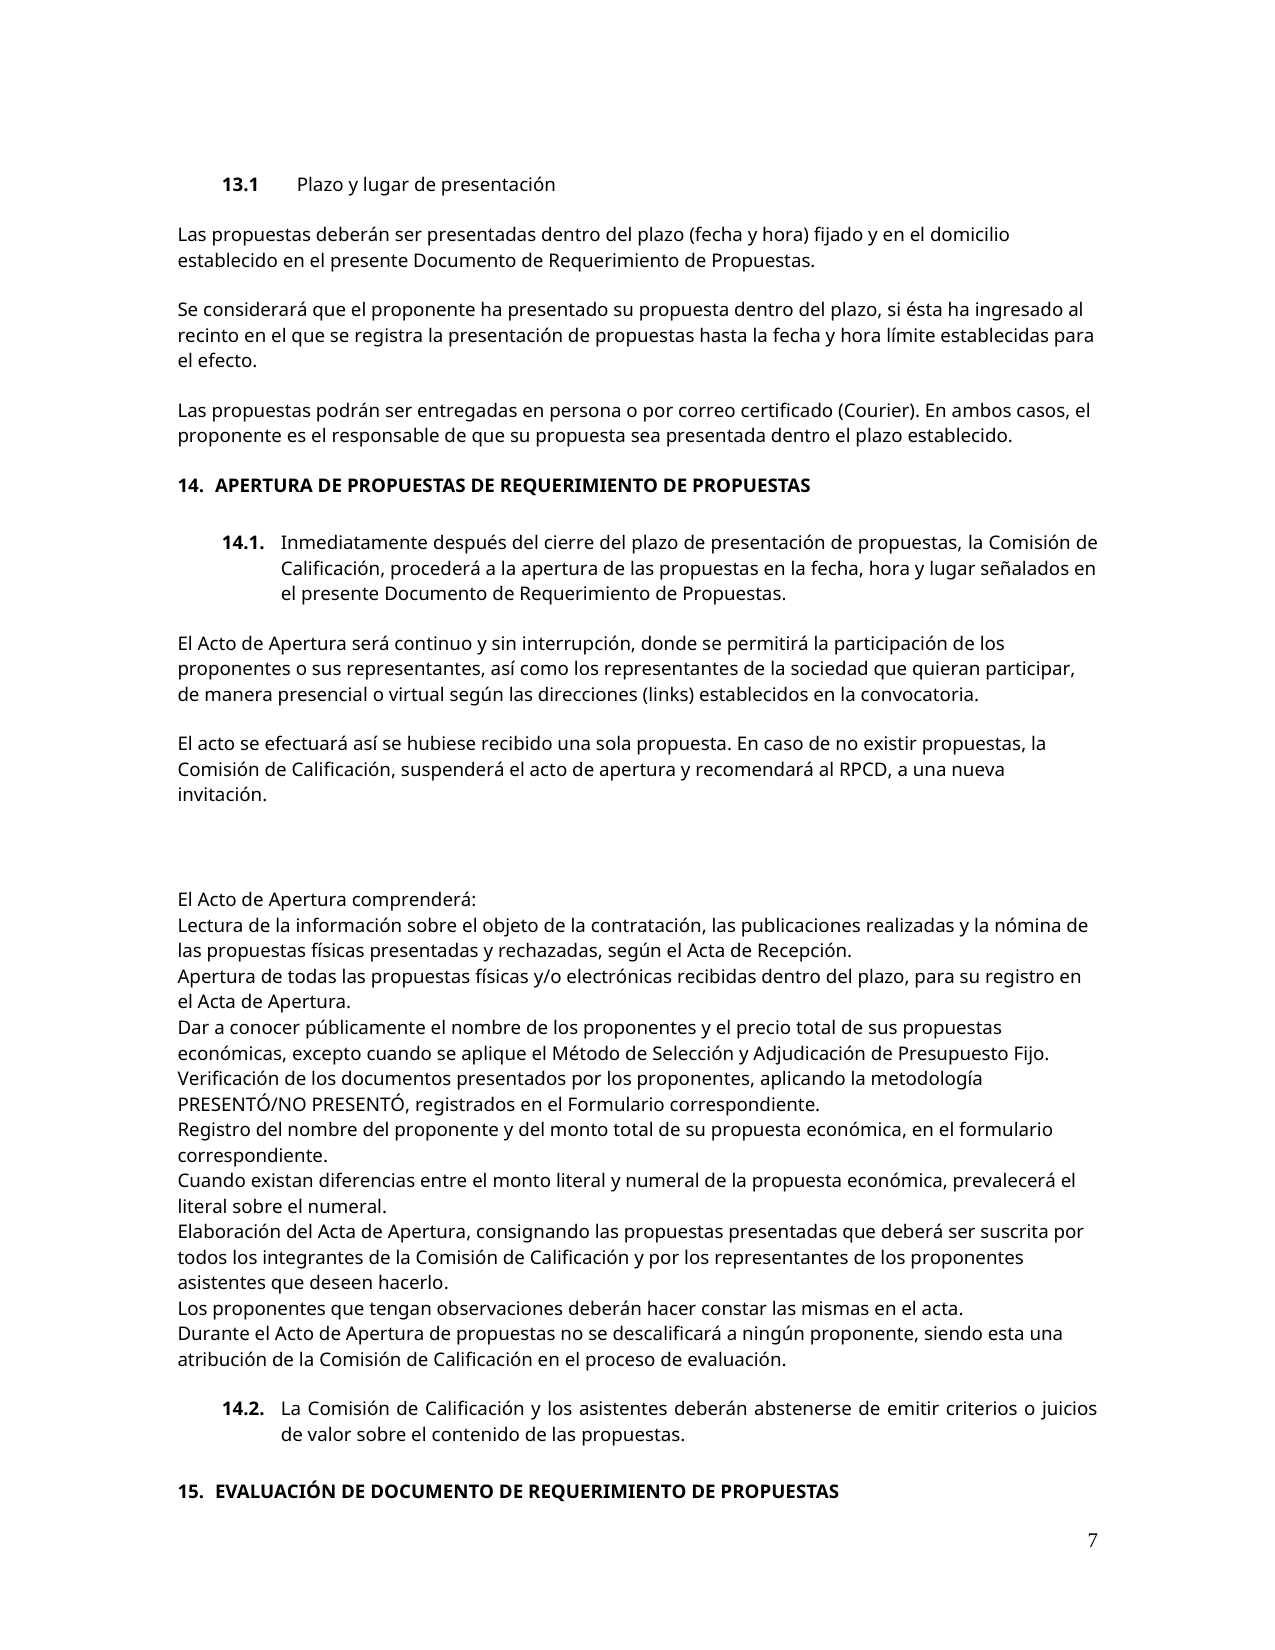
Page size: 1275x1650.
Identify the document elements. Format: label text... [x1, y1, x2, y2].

list Inmediatamente después del cierre del plazo de presentación de propuestas, la Comisión de Calificación, procederá a la apertura de las propuestas en la fecha, hora y lugar señalados en el presente Documento de Requerimiento de Propuestas. [222, 529, 1098, 606]
list La Comisión de Calificación y los asistentes deberán abstenerse de emitir criterios o juicios de valor sobre el contenido de las propuestas. [222, 1396, 1098, 1447]
title APERTURA DE PROPUESTAS DE REQUERIMIENTO DE PROPUESTAS [177, 472, 1098, 498]
title EVALUACIÓN DE DOCUMENTO DE REQUERIMIENTO DE PROPUESTAS [177, 1478, 1098, 1504]
list Plazo y lugar de presentación [222, 172, 1098, 197]
